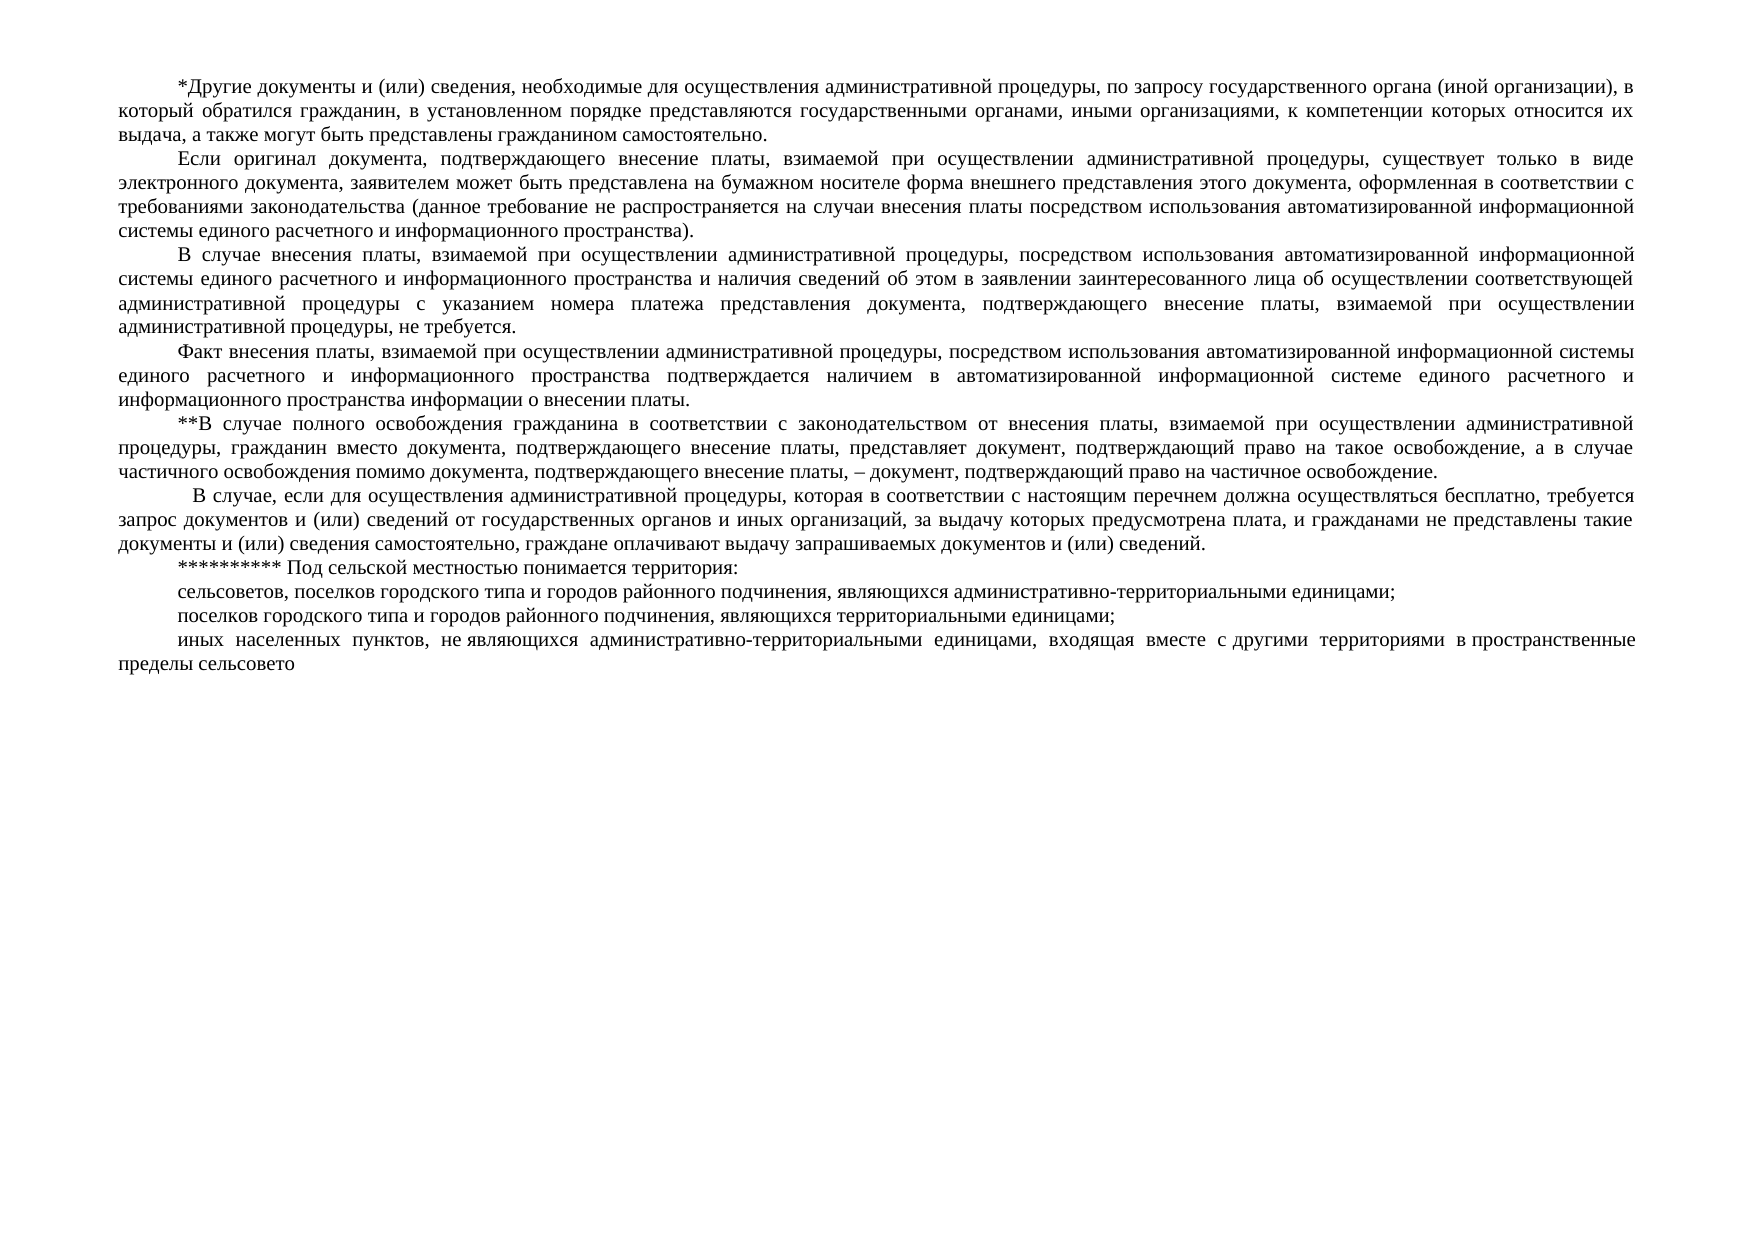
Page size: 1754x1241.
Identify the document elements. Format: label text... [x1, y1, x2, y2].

text поселков городского типа и городов районного подчинения, являющихся территориальными единицами; [118, 603, 1636, 627]
text *Другие документы и (или) сведения, необходимые для осуществления административной процедуры, по запросу государственного органа (иной организации), в который обратился гражданин, в установленном порядке представляются государственными органами, иными организациями, к компетенции которых относится их выдача, а также могут быть представлены гражданином самостоятельно. [118, 74, 1636, 146]
text **В случае полного освобождения гражданина в соответствии с законодательством от внесения платы, взимаемой при осуществлении административной процедуры, гражданин вместо документа, подтверждающего внесение платы, представляет документ, подтверждающий право на такое освобождение, а в случае частичного освобождения помимо документа, подтверждающего внесение платы, – документ, подтверждающий право на частичное освобождение. [118, 411, 1636, 483]
text иных населенных пунктов, не являющихся административно-территориальными единицами, входящая вместе с другими территориями в пространственные пределы сельсовето [118, 627, 1636, 675]
text В случае, если для осуществления административной процедуры, которая в соответствии с настоящим перечнем должна осуществляться бесплатно, требуется запрос документов и (или) сведений от государственных органов и иных организаций, за выдачу которых предусмотрена плата, и гражданами не представлены такие документы и (или) сведения самостоятельно, граждане оплачивают выдачу запрашиваемых документов и (или) сведений. [118, 483, 1636, 555]
text сельсоветов, поселков городского типа и городов районного подчинения, являющихся административно-территориальными единицами; [118, 579, 1636, 603]
text Факт внесения платы, взимаемой при осуществлении административной процедуры, посредством использования автоматизированной информационной системы единого расчетного и информационного пространства подтверждается наличием в автоматизированной информационной системе единого расчетного и информационного пространства информации о внесении платы. [118, 338, 1636, 411]
text В случае внесения платы, взимаемой при осуществлении административной процедуры, посредством использования автоматизированной информационной системы единого расчетного и информационного пространства и наличия сведений об этом в заявлении заинтересованного лица об осуществлении соответствующей административной процедуры с указанием номера платежа представления документа, подтверждающего внесение платы, взимаемой при осуществлении административной процедуры, не требуется. [118, 242, 1636, 338]
text ********** Под сельской местностью понимается территория: [118, 555, 1636, 579]
text Если оригинал документа, подтверждающего внесение платы, взимаемой при осуществлении административной процедуры, существует только в виде электронного документа, заявителем может быть представлена на бумажном носителе форма внешнего представления этого документа, оформленная в соответствии с требованиями законодательства (данное требование не распространяется на случаи внесения платы посредством использования автоматизированной информационной системы единого расчетного и информационного пространства). [118, 146, 1636, 242]
